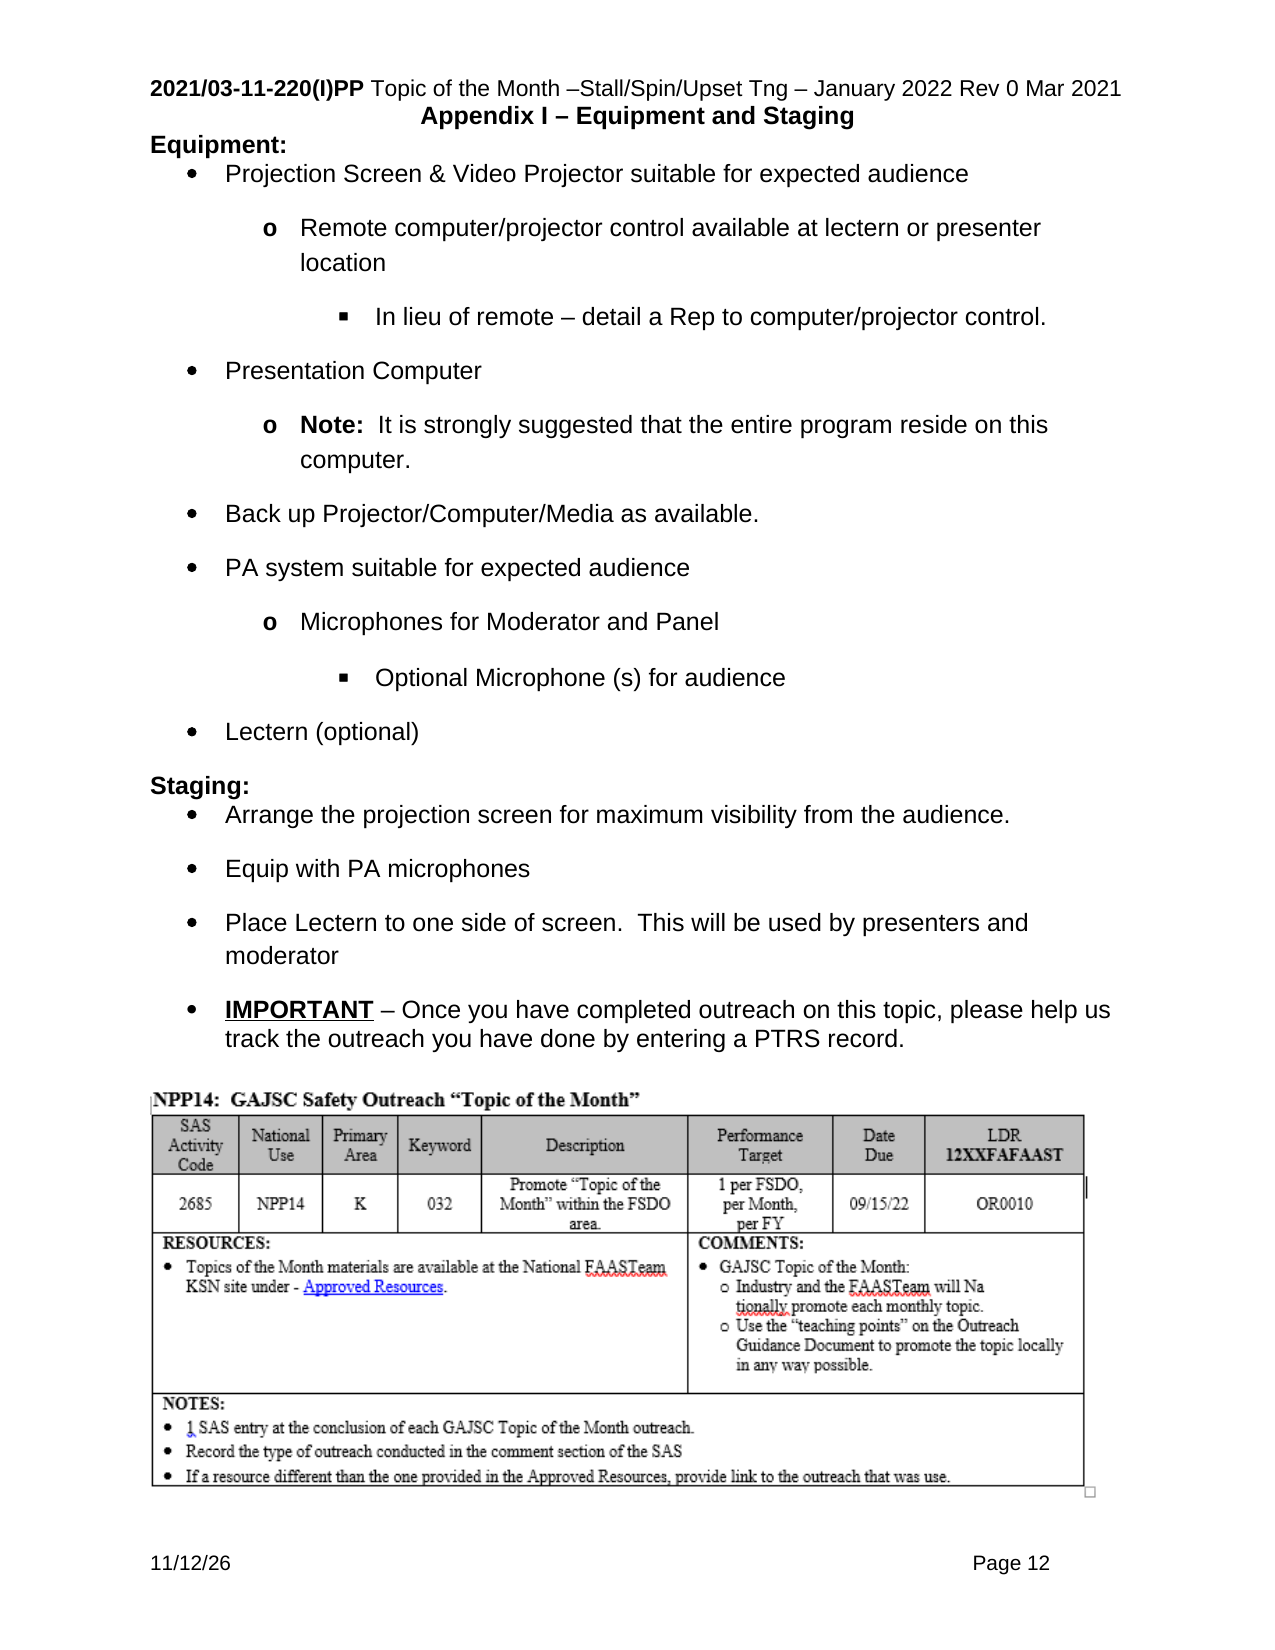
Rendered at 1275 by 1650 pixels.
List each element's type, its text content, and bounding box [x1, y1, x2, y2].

list Optional Microphone (s) for audience [337, 663, 1125, 692]
list Lectern (optional) [187, 717, 1125, 746]
list PA system suitable for expected audience [187, 553, 1125, 582]
list Projection Screen & Video Projector suitable for expected audience [187, 159, 1125, 188]
text Appendix I – Equipment and Staging [150, 101, 1125, 130]
list IMPORTANT – Once you have completed outreach on this topic, please help us track the outreach you have done by entering a PTRS record. [187, 995, 1125, 1052]
list Remote computer/projector control available at lectern or presenter location [262, 213, 1125, 277]
list Equip with PA microphones [187, 854, 1125, 883]
list In lieu of remote – detail a Rep to computer/projector control. [337, 302, 1125, 331]
list Note: It is strongly suggested that the entire program reside on this computer. [262, 410, 1125, 474]
list Arrange the projection screen for maximum visibility from the audience. [187, 800, 1125, 829]
list Presentation Computer [187, 356, 1125, 385]
list Microphones for Moderator and Panel [262, 607, 1125, 638]
list Place Lectern to one side of screen. This will be used by presenters and moderator [187, 908, 1125, 969]
text Equipment: [150, 130, 1125, 159]
picture [150, 1081, 1107, 1502]
list Back up Projector/Computer/Media as available. [187, 499, 1125, 528]
text Staging: [150, 771, 1125, 800]
